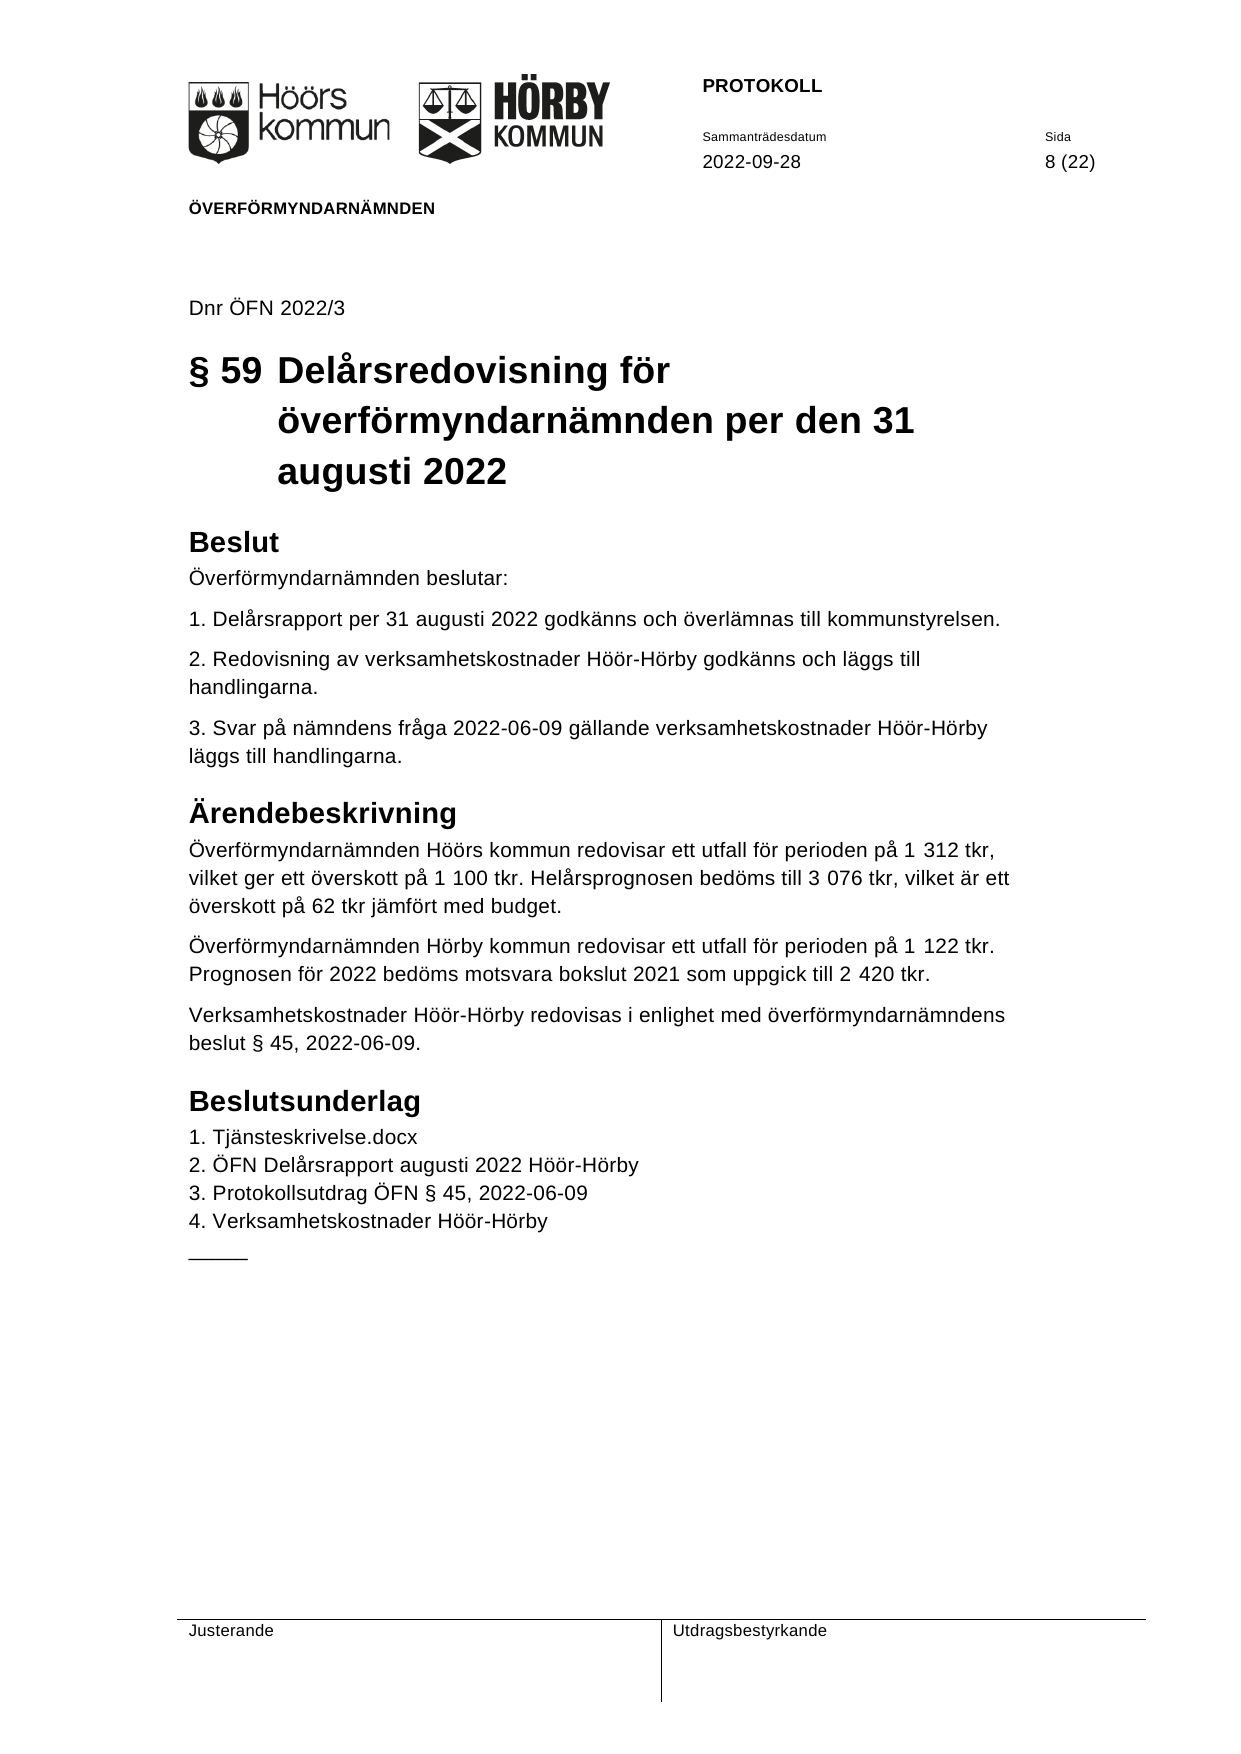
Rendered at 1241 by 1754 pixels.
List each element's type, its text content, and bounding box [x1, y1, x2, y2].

picture [418, 74, 610, 164]
table_header Dnr ÖFN 2022/3 § 59 Delårsredovisning för överförmyndarnämnden per den 31 augusti 2022 Beslut Överförmyndarnämnden beslutar: 1. Delårsrapport per 31 augusti 2022 godkänns och överlämnas till kommunstyrelsen. 2. Redovisning av verksamhetskostnader Höör-Hörby godkänns och läggs till handlingarna. 3. Svar på nämndens fråga 2022-06-09 gällande verksamhetskostnader Höör-Hörby läggs till handlingarna. Ärendebeskrivning Överförmyndarnämnden Höörs kommun redovisar ett utfall för perioden på 1 312 tkr, vilket ger ett överskott på 1 100 tkr. Helårsprognosen bedöms till 3 076 tkr, vilket är ett överskott på 62 tkr jämfört med budget. Överförmyndarnämnden Hörby kommun redovisar ett utfall för perioden på 1 122 tkr. Prognosen för 2022 bedöms motsvara bokslut 2021 som uppgick till 2 420 tkr. Verksamhetskostnader Höör-Hörby redovisas i enlighet med överförmyndarnämndens beslut § 45, 2022-06-09. Beslutsunderlag 1. Tjänsteskrivelse.docx 2. ÖFN Delårsrapport augusti 2022 Höör-Hörby 3. Protokollsutdrag ÖFN § 45, 2022-06-09 4. Verksamhetskostnader Höör-Hörby _____ [177, 295, 1057, 1278]
picture [188, 82, 390, 164]
